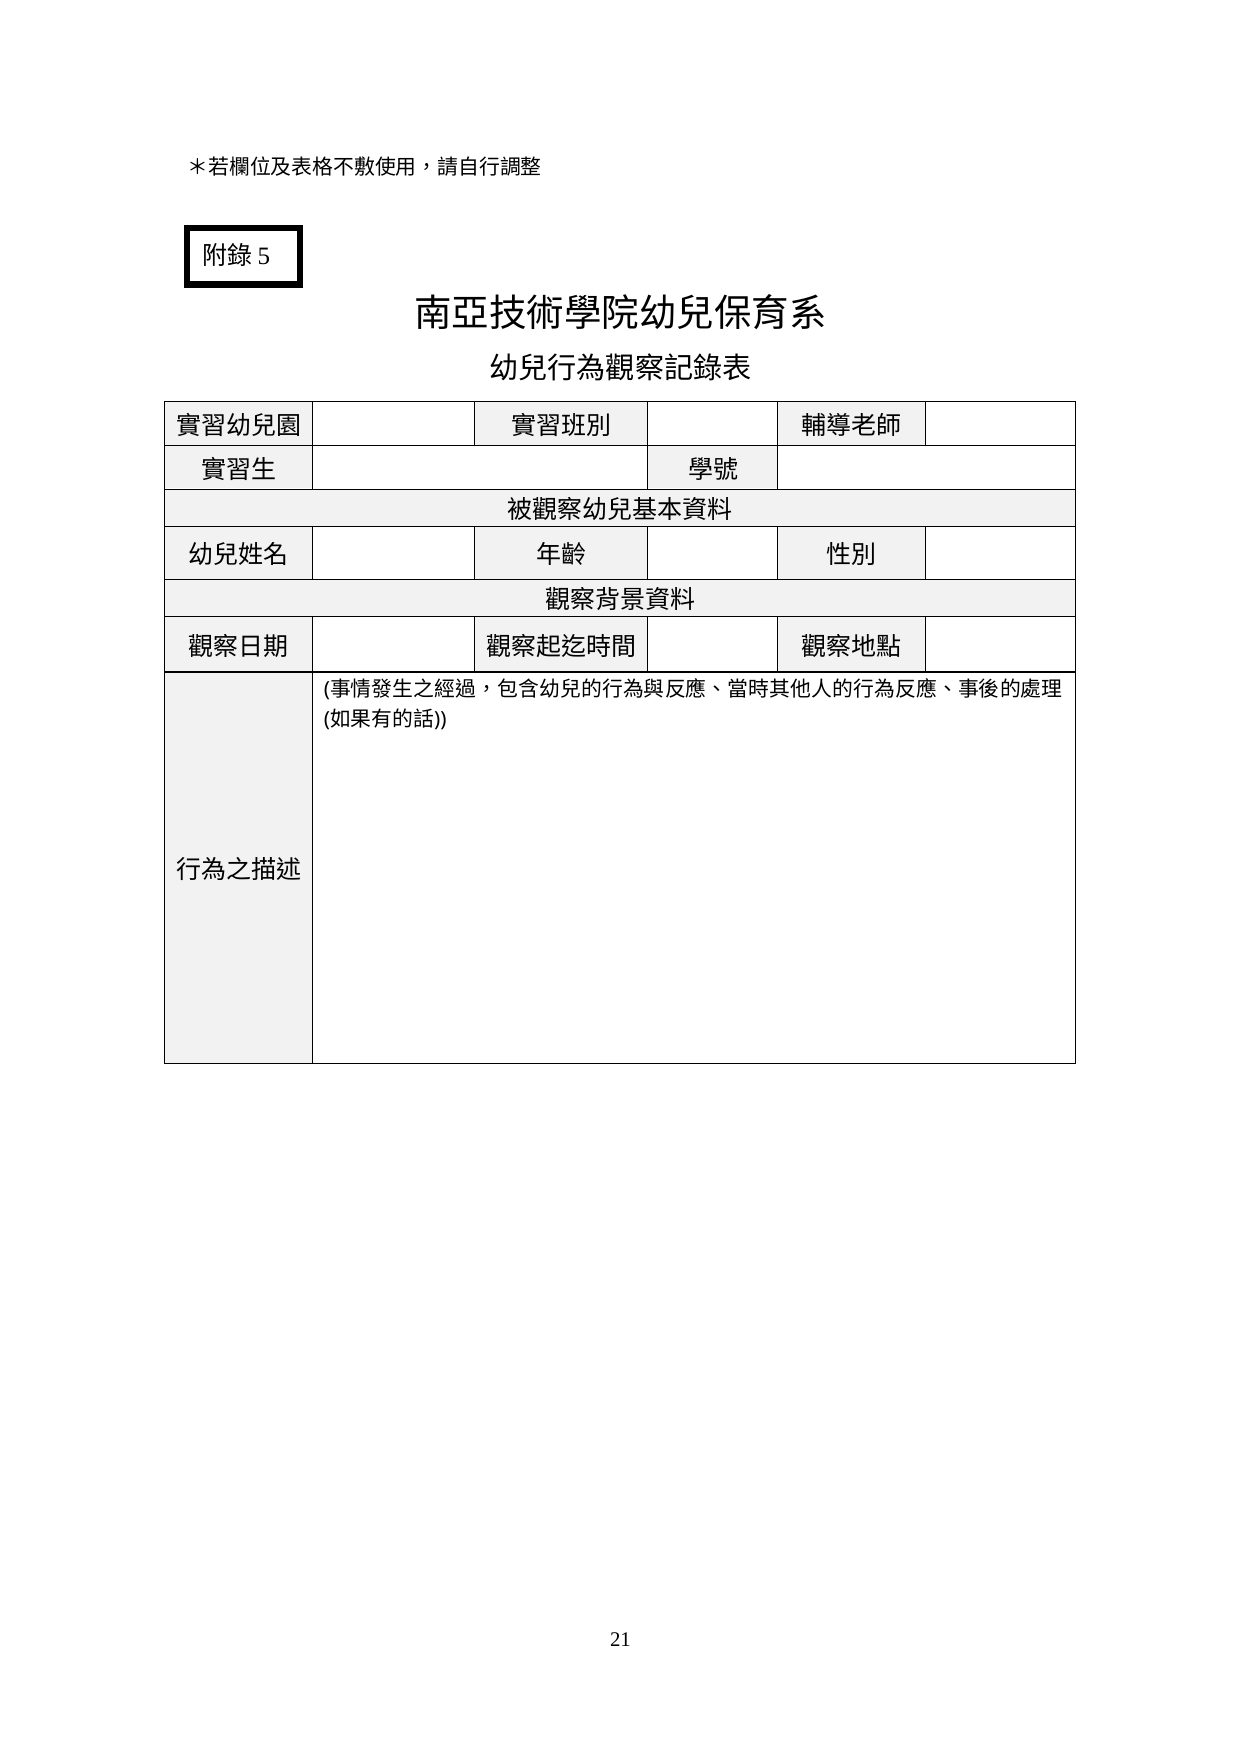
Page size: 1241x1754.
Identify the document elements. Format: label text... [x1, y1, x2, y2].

table_cell 實習生 [165, 446, 312, 488]
table_cell 觀察起迄時間 [475, 617, 647, 671]
table_cell 觀察背景資料 [165, 580, 1075, 616]
table_header 實習幼兒園 [165, 402, 312, 445]
table_cell 性別 [778, 527, 925, 579]
table_cell 觀察地點 [778, 617, 925, 671]
table_cell (事情發生之經過，包含幼兒的行為與反應、當時其他人的行為反應、事後的處理(如果有的話)) [313, 673, 1075, 1063]
table_cell 觀察日期 [165, 617, 312, 671]
table_cell 學號 [648, 446, 777, 488]
table_header 輔導老師 [778, 402, 925, 445]
text 南亞技術學院幼兒保育系 [187, 284, 1053, 336]
table_header [926, 402, 1075, 445]
table_cell [648, 527, 777, 579]
table_header [648, 402, 777, 445]
table_cell 被觀察幼兒基本資料 [165, 490, 1075, 526]
text 幼兒行為觀察記錄表 [187, 336, 1053, 388]
table_cell 行為之描述 [165, 673, 312, 1063]
table_cell 年齡 [475, 527, 647, 579]
table_cell [778, 446, 1075, 488]
table_header 實習班別 [475, 402, 647, 445]
table_cell [926, 617, 1075, 671]
table_cell [313, 527, 474, 579]
text ＊若欄位及表格不敷使用，請自行調整 [187, 150, 1053, 180]
table_cell [648, 617, 777, 671]
table_header [313, 402, 474, 445]
table_cell [926, 527, 1075, 579]
table_cell 幼兒姓名 [165, 527, 312, 579]
table_cell [313, 617, 474, 671]
table_cell [313, 446, 647, 488]
